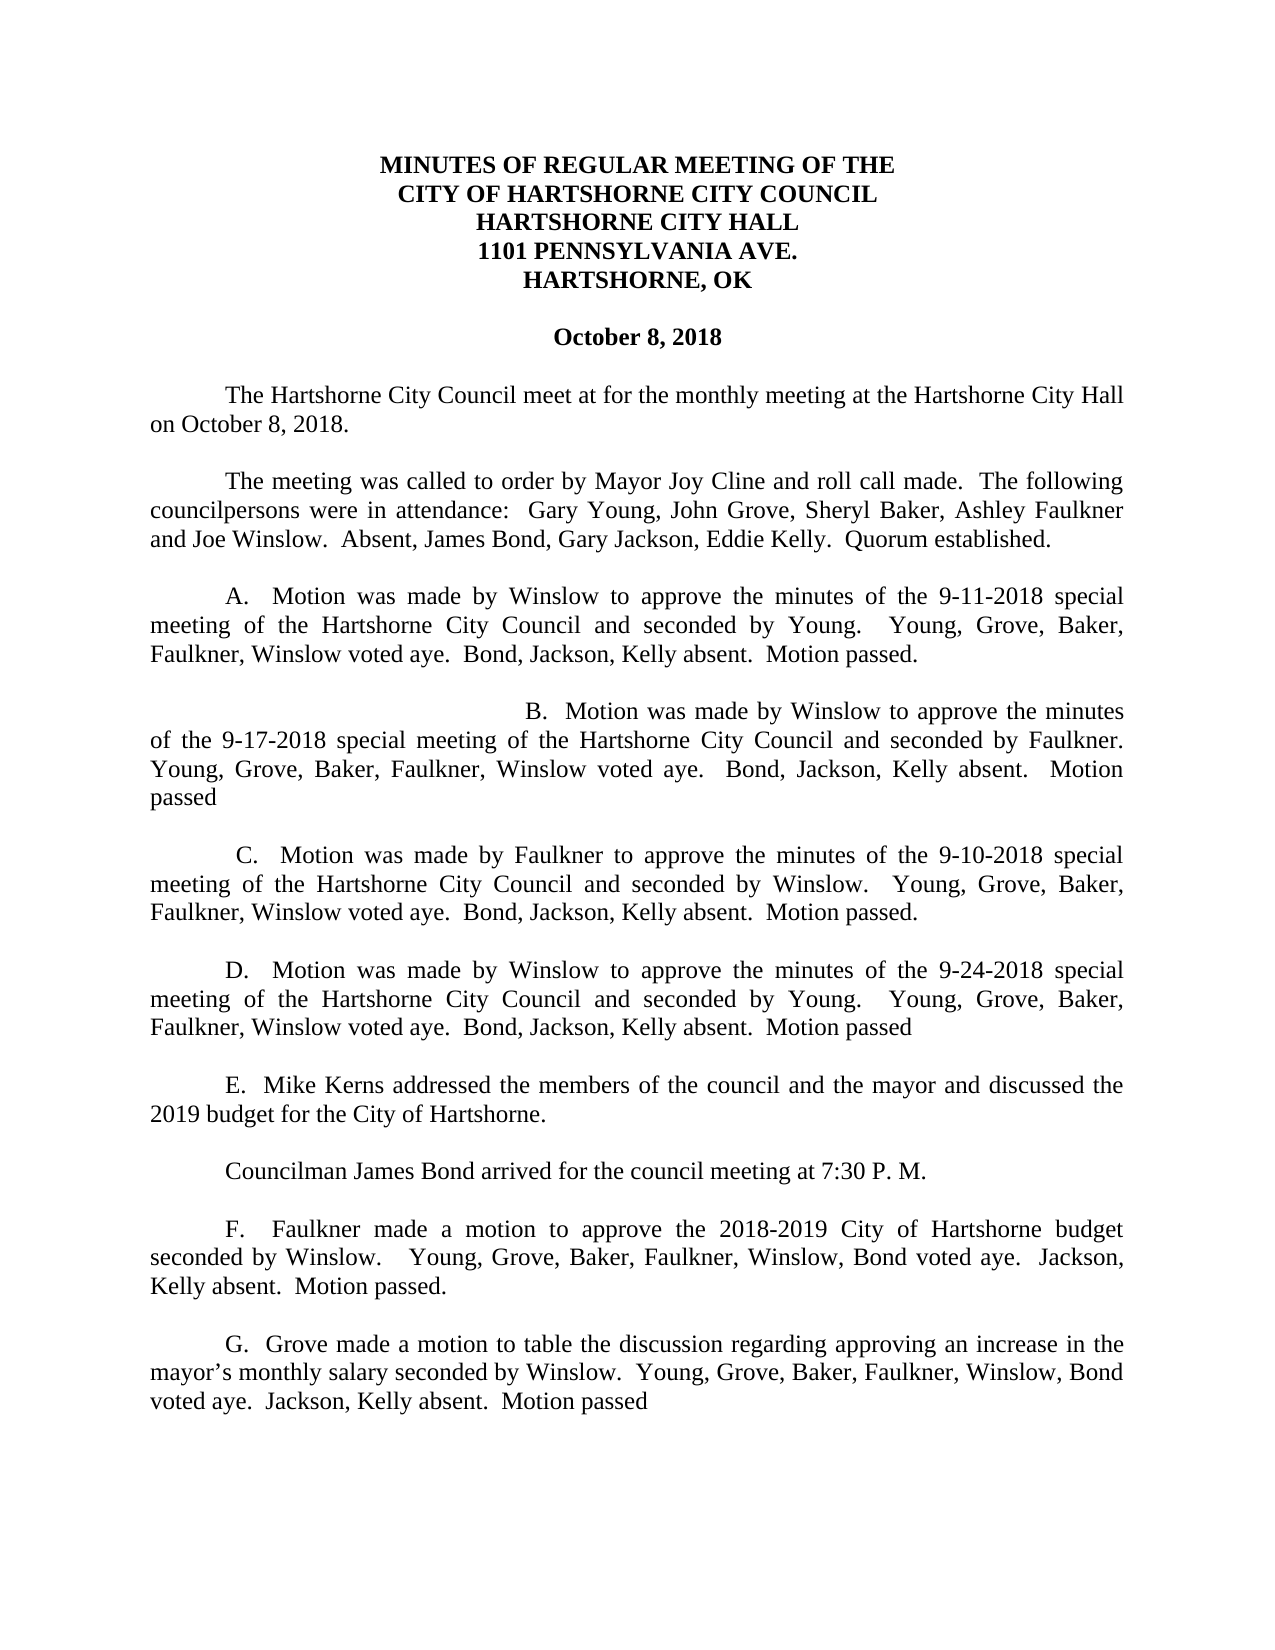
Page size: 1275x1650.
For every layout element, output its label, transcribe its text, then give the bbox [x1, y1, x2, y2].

text MINUTES OF REGULAR MEETING OF THE [150, 150, 1125, 179]
text The Hartshorne City Council meet at for the monthly meeting at the Hartshorne City Hall on October 8, 2018. [150, 380, 1125, 437]
text HARTSHORNE, OK [150, 265, 1125, 294]
text October 8, 2018 [150, 322, 1125, 351]
text E. Mike Kerns addressed the members of the council and the mayor and discussed the 2019 budget for the City of Hartshorne. [150, 1070, 1125, 1127]
text D. Motion was made by Winslow to approve the minutes of the 9-24-2018 special meeting of the Hartshorne City Council and seconded by Young. Young, Grove, Baker, Faulkner, Winslow voted aye. Bond, Jackson, Kelly absent. Motion passed [150, 955, 1125, 1041]
text CITY OF HARTSHORNE CITY COUNCIL [150, 179, 1125, 207]
text A. Motion was made by Winslow to approve the minutes of the 9-11-2018 special meeting of the Hartshorne City Council and seconded by Young. Young, Grove, Baker, Faulkner, Winslow voted aye. Bond, Jackson, Kelly absent. Motion passed. B. Motion was made by Winslow to approve the minutes of the 9-17-2018 special meeting of the Hartshorne City Council and seconded by Faulkner. Young, Grove, Baker, Faulkner, Winslow voted aye. Bond, Jackson, Kelly absent. Motion passed [150, 581, 1125, 811]
text The meeting was called to order by Mayor Joy Cline and roll call made. The following councilpersons were in attendance: Gary Young, John Grove, Sheryl Baker, Ashley Faulkner and Joe Winslow. Absent, James Bond, Gary Jackson, Eddie Kelly. Quorum established. [150, 466, 1125, 552]
text Councilman James Bond arrived for the council meeting at 7:30 P. M. [150, 1156, 1125, 1185]
text HARTSHORNE CITY HALL [150, 207, 1125, 236]
text G. Grove made a motion to table the discussion regarding approving an increase in the mayor’s monthly salary seconded by Winslow. Young, Grove, Baker, Faulkner, Winslow, Bond voted aye. Jackson, Kelly absent. Motion passed [150, 1329, 1125, 1415]
text 1101 PENNSYLVANIA AVE. [150, 236, 1125, 265]
text F. Faulkner made a motion to approve the 2018-2019 City of Hartshorne budget seconded by Winslow. Young, Grove, Baker, Faulkner, Winslow, Bond voted aye. Jackson, Kelly absent. Motion passed. [150, 1214, 1125, 1300]
text C. Motion was made by Faulkner to approve the minutes of the 9-10-2018 special meeting of the Hartshorne City Council and seconded by Winslow. Young, Grove, Baker, Faulkner, Winslow voted aye. Bond, Jackson, Kelly absent. Motion passed. [150, 840, 1125, 926]
